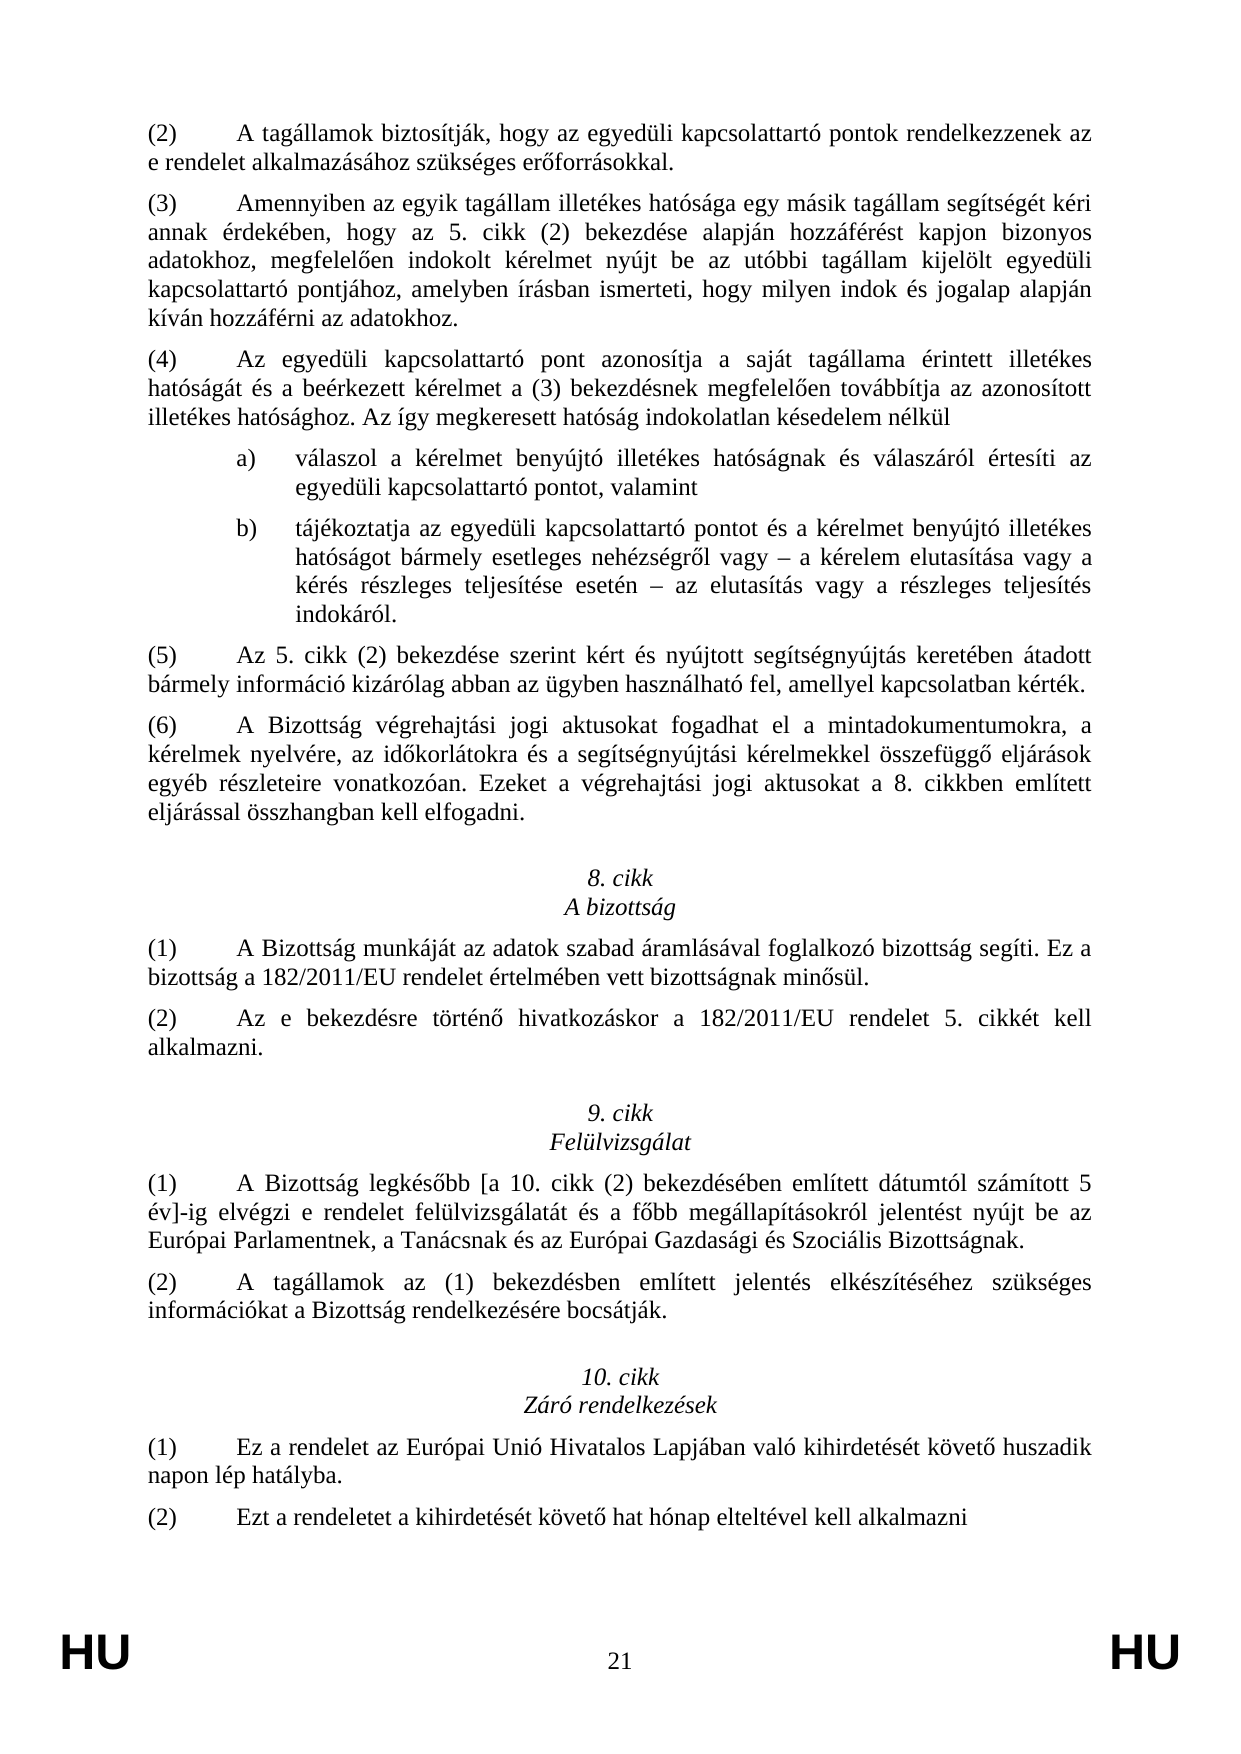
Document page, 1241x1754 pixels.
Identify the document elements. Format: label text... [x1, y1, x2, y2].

text b) tájékoztatja az egyedüli kapcsolattartó pontot és a kérelmet benyújtó illetékes hatóságot bármely esetleges nehézségről vagy – a kérelem elutasítása vagy a kérés részleges teljesítése esetén – az elutasítás vagy a részleges teljesítés indokáról. [236, 513, 1093, 628]
text 8. cikk A bizottság [148, 863, 1093, 921]
text A tagállamok az (1) bekezdésben említett jelentés elkészítéséhez szükséges információkat a Bizottság rendelkezésére bocsátják. [148, 1267, 1093, 1324]
list A Bizottság legkésőbb [a 10. cikk (2) bekezdésében említett dátumtól számított 5 év]-ig elvégzi e rendelet felülvizsgálatát és a főbb megállapításokról jelentést nyújt be az Európai Parlamentnek, a Tanácsnak és az Európai Gazdasági és Szociális Bizottságnak. [148, 1168, 1093, 1254]
text A tagállamok biztosítják, hogy az egyedüli kapcsolattartó pontok rendelkezzenek az e rendelet alkalmazásához szükséges erőforrásokkal. [148, 118, 1093, 176]
text a) válaszol a kérelmet benyújtó illetékes hatóságnak és válaszáról értesíti az egyedüli kapcsolattartó pontot, valamint [236, 443, 1093, 501]
list A Bizottság munkáját az adatok szabad áramlásával foglalkozó bizottság segíti. Ez a bizottság a 182/2011/EU rendelet értelmében vett bizottságnak minősül. [148, 933, 1093, 991]
text A Bizottság végrehajtási jogi aktusokat fogadhat el a mintadokumentumokra, a kérelmek nyelvére, az időkorlátokra és a segítségnyújtási kérelmekkel összefüggő eljárások egyéb részleteire vonatkozóan. Ezeket a végrehajtási jogi aktusokat a 8. cikkben említett eljárással összhangban kell elfogadni. [148, 711, 1093, 826]
text Ezt a rendeletet a kihirdetését követő hat hónap elteltével kell alkalmazni [148, 1502, 1093, 1531]
text Amennyiben az egyik tagállam illetékes hatósága egy másik tagállam segítségét kéri annak érdekében, hogy az 5. cikk (2) bekezdése alapján hozzáférést kapjon bizonyos adatokhoz, megfelelően indokolt kérelmet nyújt be az utóbbi tagállam kijelölt egyedüli kapcsolattartó pontjához, amelyben írásban ismerteti, hogy milyen indok és jogalap alapján kíván hozzáférni az adatokhoz. [148, 188, 1093, 332]
text 10. cikk Záró rendelkezések [148, 1362, 1093, 1419]
list Ez a rendelet az Európai Unió Hivatalos Lapjában való kihirdetését követő huszadik napon lép hatályba. [148, 1432, 1093, 1489]
text Az 5. cikk (2) bekezdése szerint kért és nyújtott segítségnyújtás keretében átadott bármely információ kizárólag abban az ügyben használható fel, amellyel kapcsolatban kérték. [148, 641, 1093, 698]
text Az e bekezdésre történő hivatkozáskor a 182/2011/EU rendelet 5. cikkét kell alkalmazni. [148, 1003, 1093, 1061]
text Az egyedüli kapcsolattartó pont azonosítja a saját tagállama érintett illetékes hatóságát és a beérkezett kérelmet a (3) bekezdésnek megfelelően továbbítja az azonosított illetékes hatósághoz. Az így megkeresett hatóság indokolatlan késedelem nélkül [148, 344, 1093, 431]
text 9. cikk Felülvizsgálat [148, 1098, 1093, 1156]
